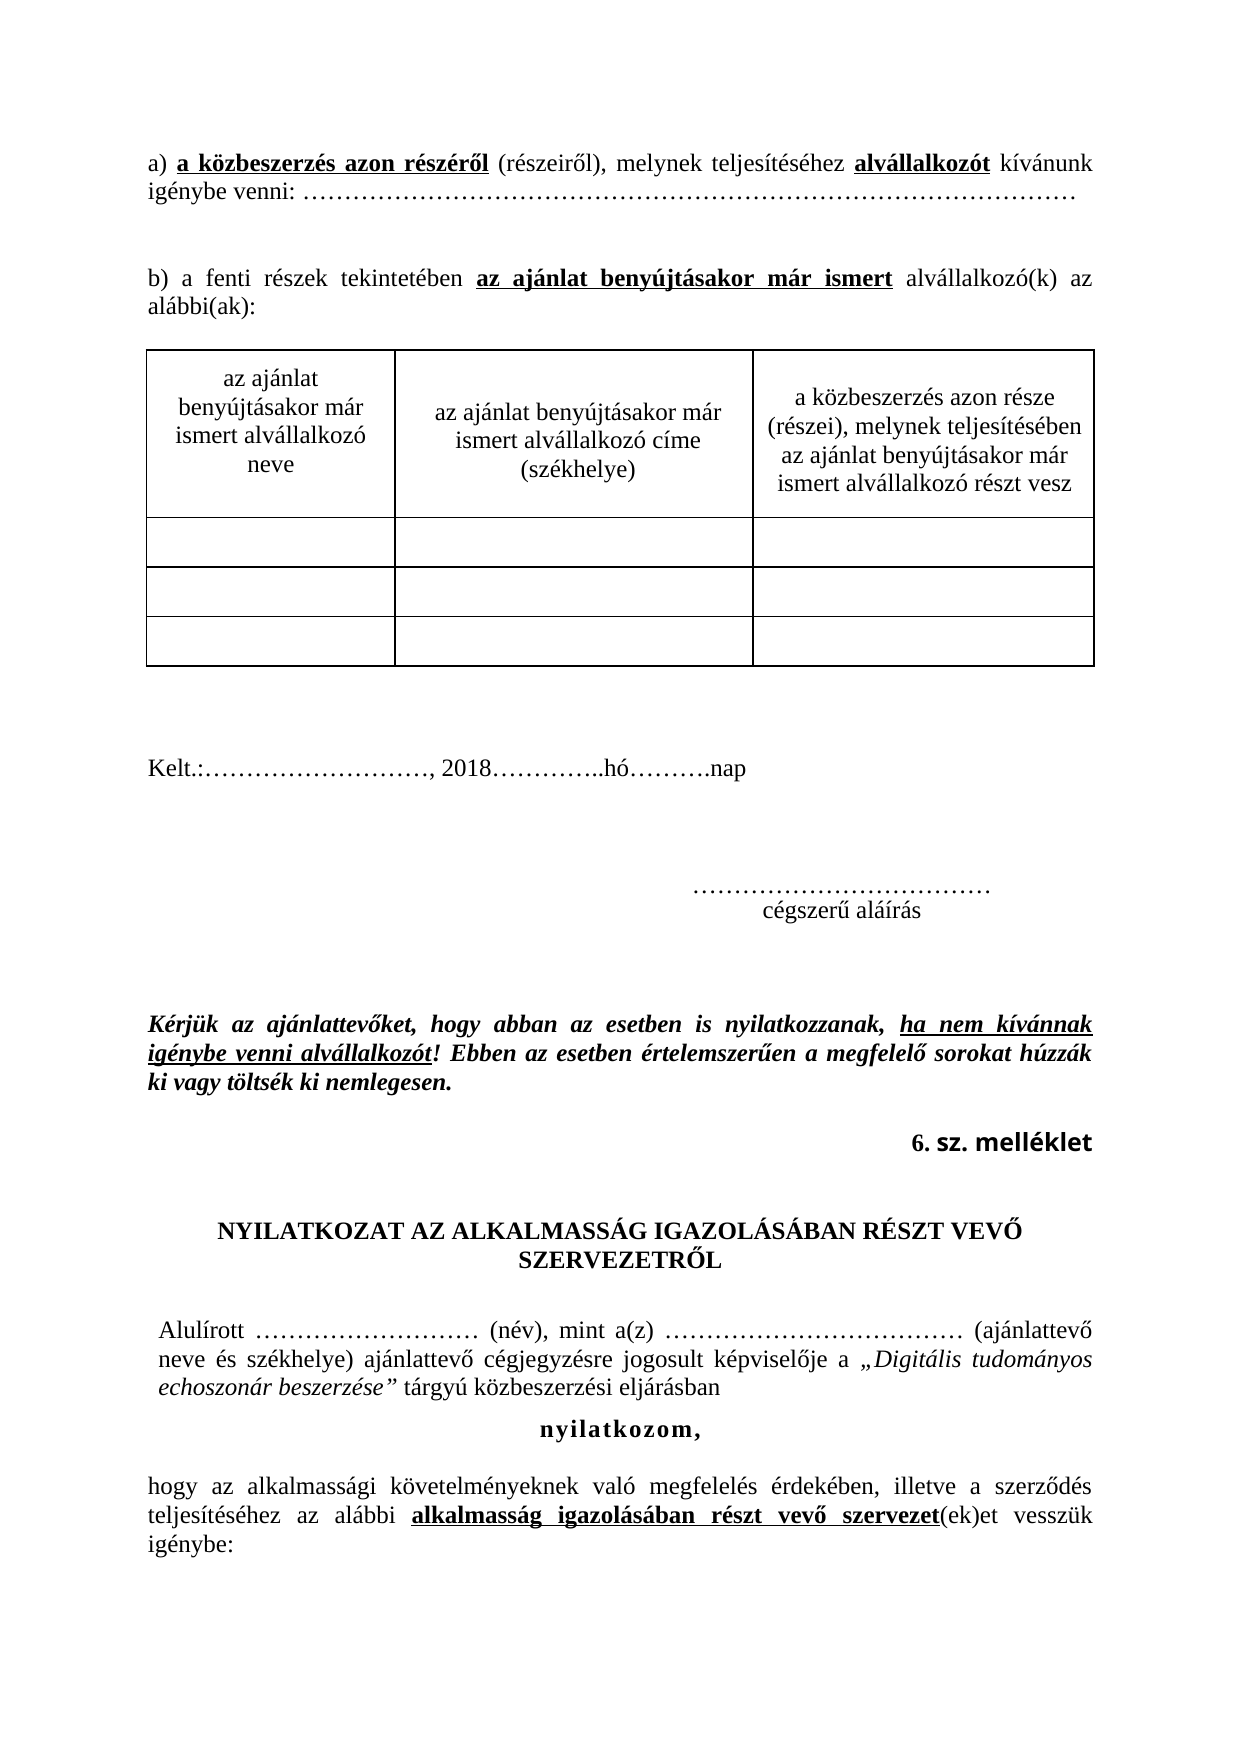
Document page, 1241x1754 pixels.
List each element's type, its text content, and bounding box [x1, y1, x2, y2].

table_cell [754, 617, 1093, 665]
table_cell cégszerű aláírás [591, 898, 1093, 923]
table_header ……………………………… [591, 873, 1093, 898]
table_cell [396, 568, 752, 616]
subtitle 6. sz. melléklet [148, 1124, 1093, 1159]
text b) a fenti részek tekintetében az ajánlat benyújtásakor már ismert alvállalkozó(k) az alábbi(ak): [148, 263, 1093, 320]
table_cell [147, 518, 394, 566]
text a) a közbeszerzés azon részéről (részeiről), melynek teljesítéséhez alvállalkozót kívánunk igénybe venni: ………………………………………………………………………………… [148, 148, 1093, 205]
text nyilatkozom, [148, 1414, 1093, 1442]
text hogy az alkalmassági követelményeknek való megfelelés érdekében, illetve a szerződés teljesítéséhez az alábbi alkalmasság igazolásában részt vevő szervezet(ek)et vesszük igénybe: [148, 1471, 1093, 1557]
text Alulírott ……………………… (név), mint a(z) ……………………………… (ajánlattevő neve és székhelye) ajánlattevő cégjegyzésre jogosult képviselője a „Digitális tudományos echoszonár beszerzése” tárgyú közbeszerzési eljárásban [158, 1315, 1093, 1401]
table_cell [396, 518, 752, 566]
text Kelt.:………………………, 2018…………..hó……….nap [148, 753, 1093, 782]
table_cell [396, 617, 752, 665]
subtitle NYILATKOZAT az alkalmasság igazolásában részt vevő SZERVEZETRŐL [148, 1216, 1093, 1274]
table_cell [754, 518, 1093, 566]
table_cell [754, 568, 1093, 616]
table_cell [147, 617, 394, 665]
table_header az ajánlat benyújtásakor már ismert alvállalkozó neve [147, 351, 394, 517]
table_cell [147, 568, 394, 616]
table_header az ajánlat benyújtásakor már ismert alvállalkozó címe (székhelye) [396, 351, 752, 517]
text Kérjük az ajánlattevőket, hogy abban az esetben is nyilatkozzanak, ha nem kívánnak igénybe venni alvállalkozót! Ebben az esetben értelemszerűen a megfelelő sorokat húzzák ki vagy töltsék ki nemlegesen. [148, 1009, 1093, 1096]
table_header a közbeszerzés azon része (részei), melynek teljesítésében az ajánlat benyújtásakor már ismert alvállalkozó részt vesz [754, 351, 1093, 517]
